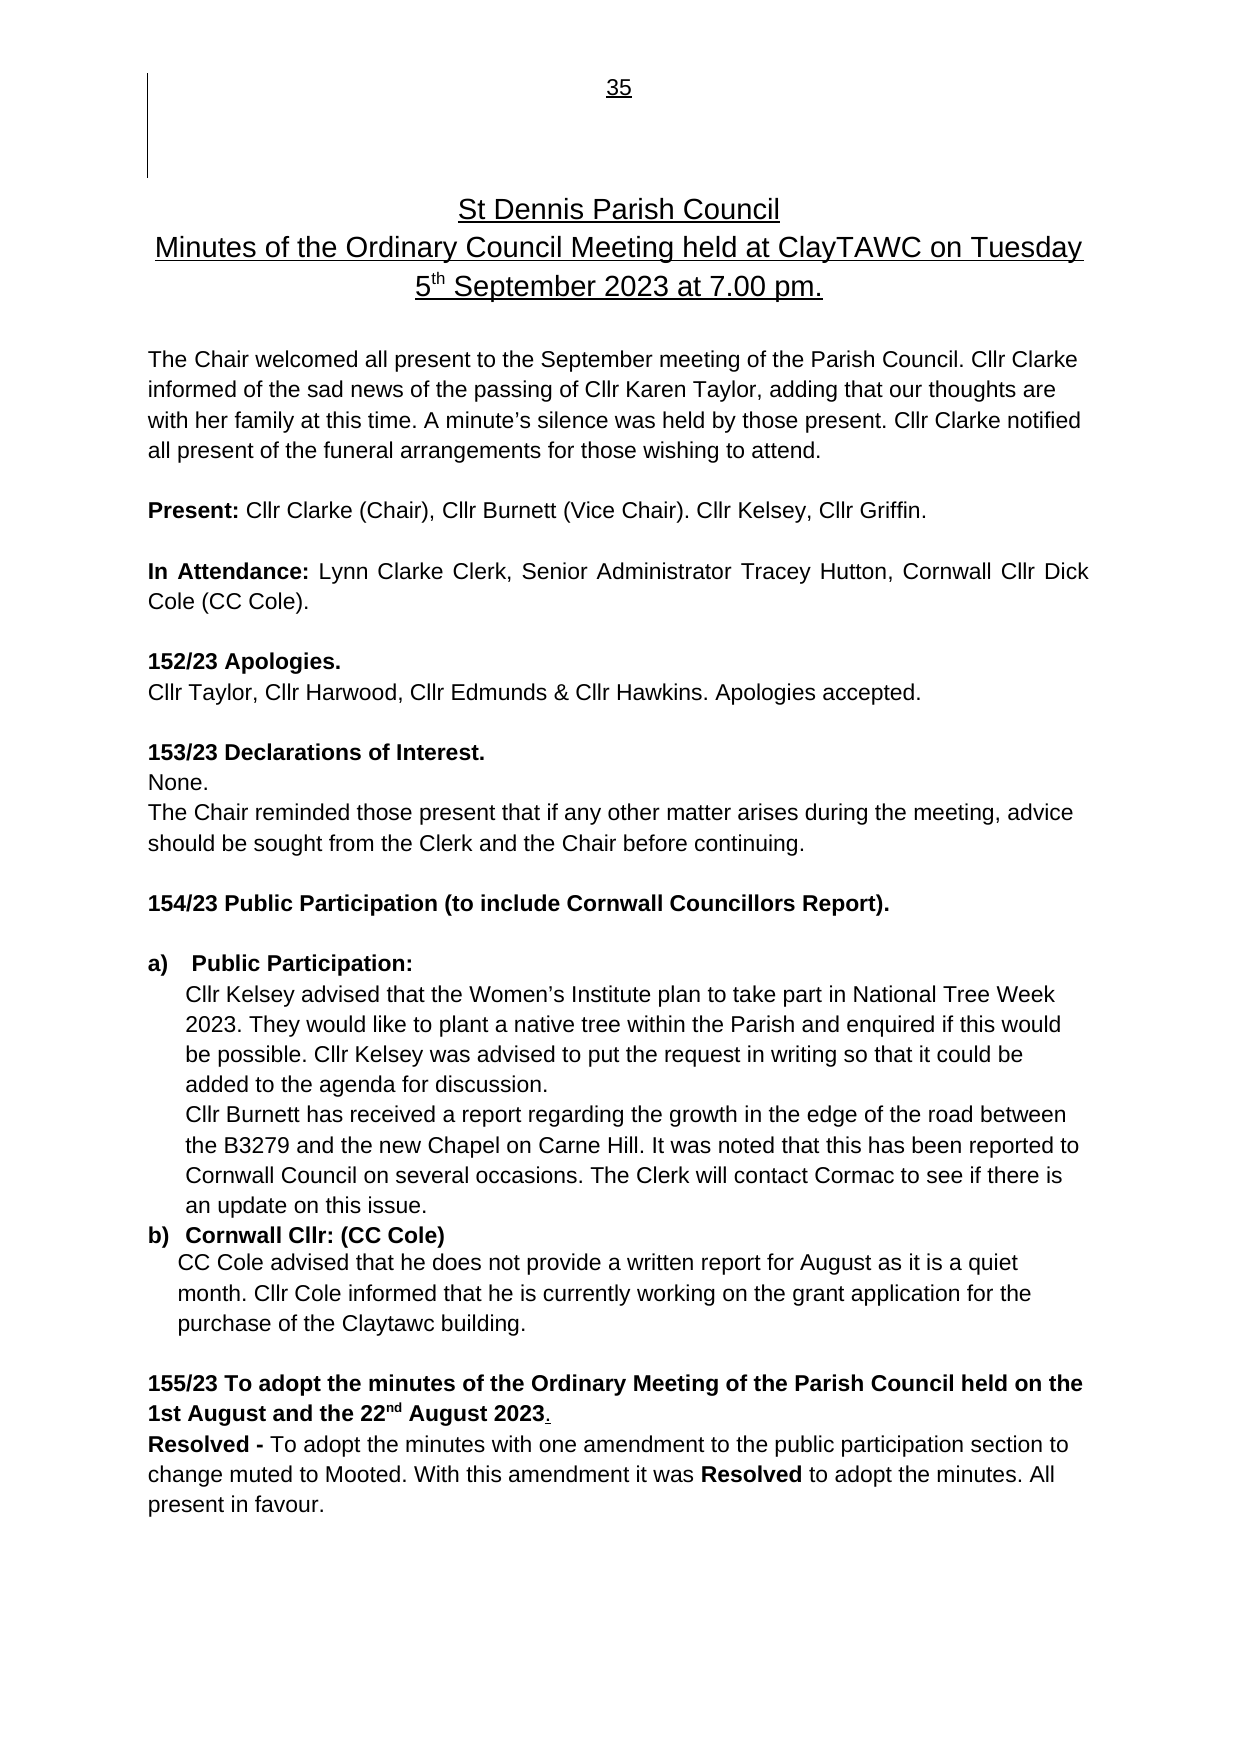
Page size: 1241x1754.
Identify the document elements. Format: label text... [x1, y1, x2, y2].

text CC Cole advised that he does not provide a written report for August as it is a quiet month. Cllr Cole informed that he is currently working on the grant application for the purchase of the Claytawc building. [177, 1249, 1090, 1336]
list Cllr Kelsey advised that the Women’s Institute plan to take part in National Tree Week 2023. They would like to plant a native tree within the Parish and enquired if this would be possible. Cllr Kelsey was advised to put the request in writing so that it could be added to the agenda for discussion. [185, 981, 1090, 1097]
list Cllr Burnett has received a report regarding the growth in the edge of the road between the B3279 and the new Chapel on Carne Hill. It was noted that this has been reported to Cornwall Council on several occasions. The Clerk will contact Cormac to see if there is an update on this issue. [185, 1101, 1090, 1218]
text The Chair reminded those present that if any other matter arises during the meeting, advice should be sought from the Clerk and the Chair before continuing. [148, 799, 1090, 856]
list Resolved - To adopt the minutes with one amendment to the public participation section to change muted to Mooted. With this amendment it was Resolved to adopt the minutes. All present in favour. [148, 1431, 1090, 1517]
text Cllr Taylor, Cllr Harwood, Cllr Edmunds & Cllr Hawkins. Apologies accepted. [148, 678, 1090, 705]
text 152/23 Apologies. [148, 648, 1090, 674]
text Present: Cllr Clarke (Chair), Cllr Burnett (Vice Chair). Cllr Kelsey, Cllr Griffin. [148, 497, 1090, 523]
text 155/23 To adopt the minutes of the Ordinary Meeting of the Parish Council held on the 1st August and the 22nd August 2023. [148, 1370, 1090, 1427]
text 153/23 Declarations of Interest. [148, 739, 1090, 765]
text In Attendance: Lynn Clarke Clerk, Senior Administrator Tracey Hutton, Cornwall Cllr Dick Cole (CC Cole). [148, 558, 1090, 614]
list Cornwall Cllr: (CC Cole) [148, 1222, 1093, 1248]
text St Dennis Parish Council [148, 192, 1090, 226]
text None. [148, 769, 1090, 795]
text 154/23 Public Participation (to include Cornwall Councillors Report). [148, 890, 1090, 916]
text The Chair welcomed all present to the September meeting of the Parish Council. Cllr Clarke informed of the sad news of the passing of Cllr Karen Taylor, adding that our thoughts are with her family at this time. A minute’s silence was held by those present. Cllr Clarke notified all present of the funeral arrangements for those wishing to attend. [148, 346, 1090, 463]
list Public Participation: [148, 950, 1090, 977]
text Minutes of the Ordinary Council Meeting held at ClayTAWC on Tuesday 5th September 2023 at 7.00 pm. [148, 231, 1090, 303]
